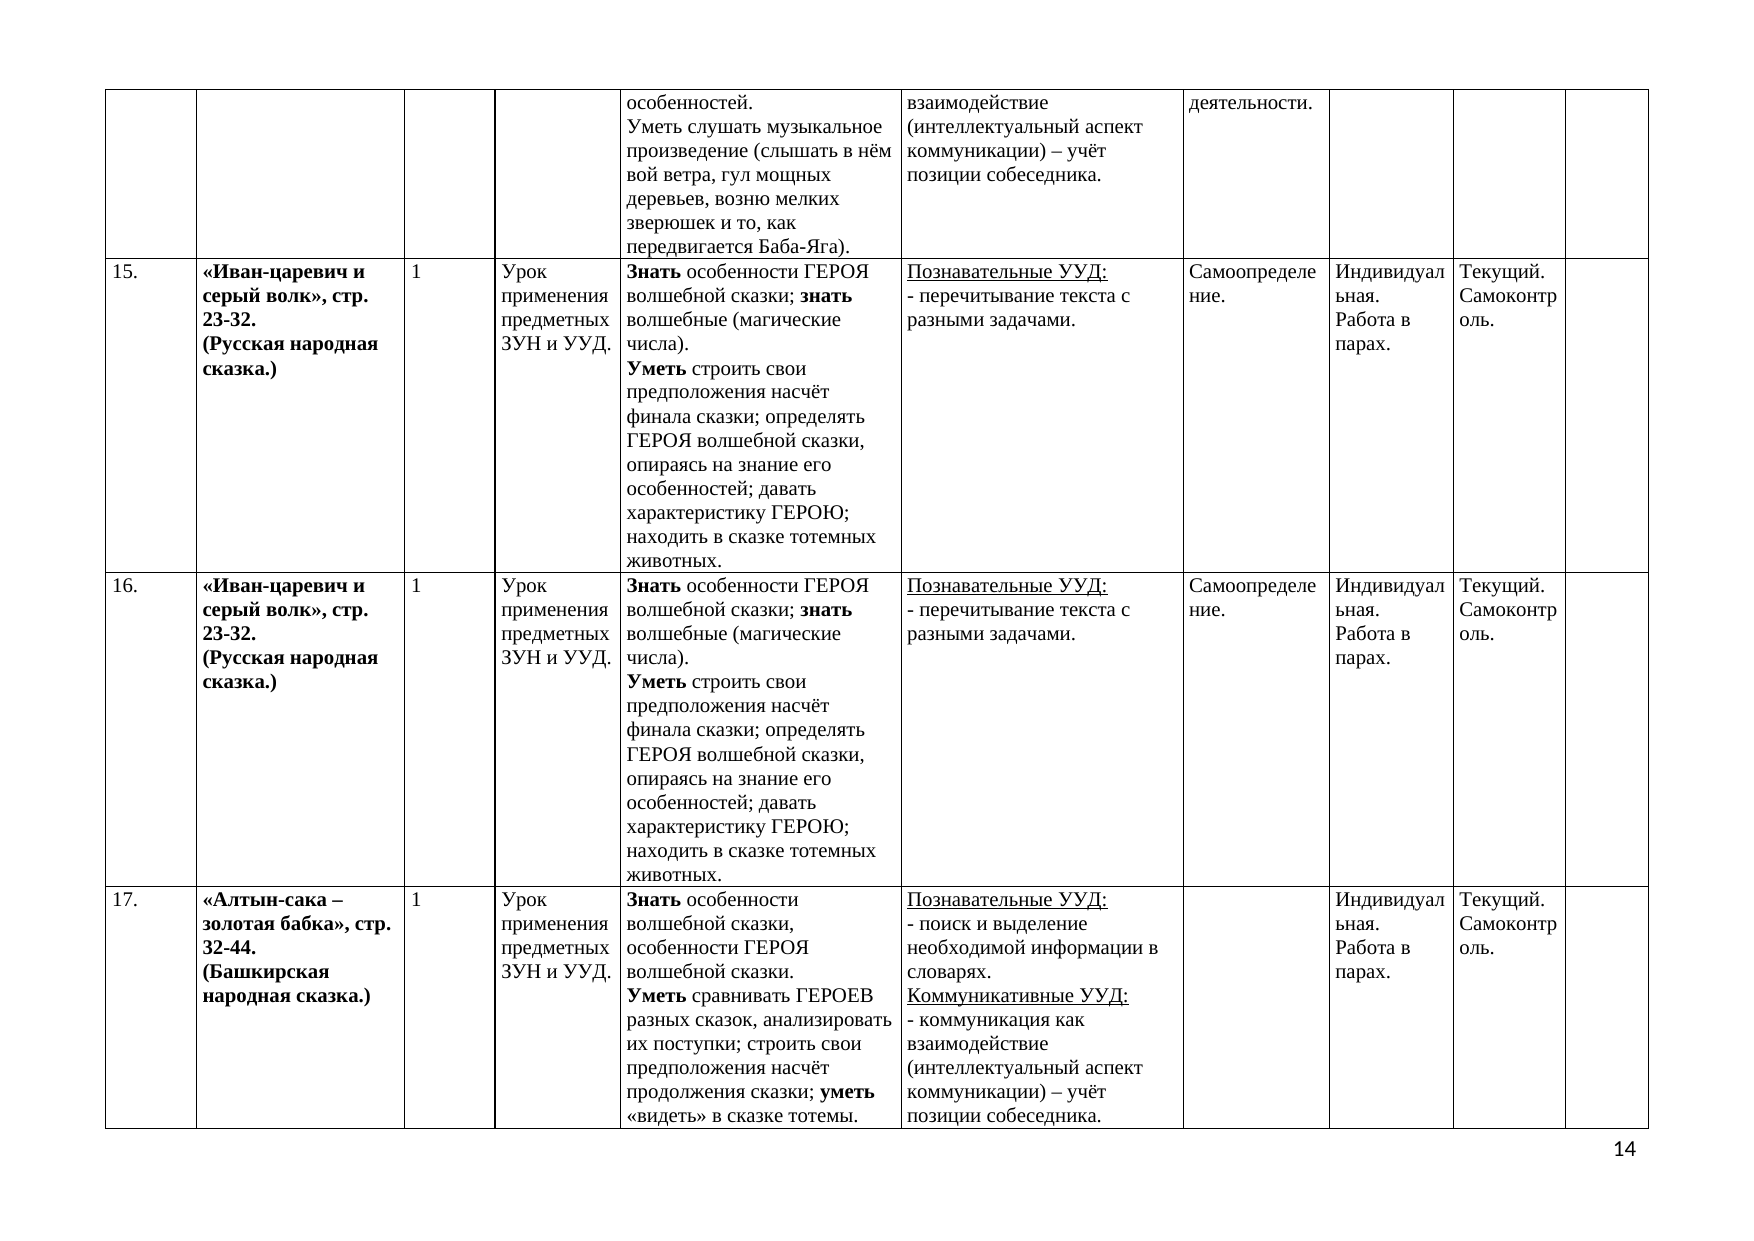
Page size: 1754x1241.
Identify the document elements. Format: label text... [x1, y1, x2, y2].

table_cell Индивидуальная. Работа в парах. [1330, 259, 1453, 572]
table_cell Индивидуальная. Работа в парах. [1330, 887, 1453, 1127]
table_cell Текущий. Самоконтроль. [1454, 259, 1565, 572]
table_cell Знать особенности ГЕРОЯ волшебной сказки; знать волшебные (магические числа). Уметь строить свои предположения насчёт финала сказки; определять ГЕРОЯ волшебной сказки, опираясь на знание его особенностей; давать характеристику ГЕРОЮ; находить в сказке тотемных животных. [621, 259, 901, 572]
table_cell [106, 573, 196, 886]
table_cell Познавательные УУД: - перечитывание текста с разными задачами. [902, 259, 1183, 572]
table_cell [902, 90, 1183, 258]
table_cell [1330, 90, 1453, 258]
table_cell [1184, 887, 1329, 1127]
table_cell [1566, 887, 1648, 1127]
table_cell Познавательные УУД: - поиск и выделение необходимой информации в словарях. Коммуникативные УУД: - коммуникация как взаимодействие (интеллектуальный аспект коммуникации) – учёт позиции собеседника. [902, 887, 1183, 1127]
table_cell Урок применения предметных ЗУН и УУД. [496, 573, 620, 886]
table_cell «Иван-царевич и серый волк», стр. 23-32. (Русская народная сказка.) [197, 573, 404, 886]
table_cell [197, 90, 404, 258]
table_cell 1 [405, 887, 494, 1127]
table_cell Знать особенности ГЕРОЯ волшебной сказки; знать волшебные (магические числа). Уметь строить свои предположения насчёт финала сказки; определять ГЕРОЯ волшебной сказки, опираясь на знание его особенностей; давать характеристику ГЕРОЮ; находить в сказке тотемных животных. [621, 573, 901, 886]
table_cell Урок применения предметных ЗУН и УУД. [496, 259, 620, 572]
table_cell Текущий. Самоконтроль. [1454, 573, 1565, 886]
table_cell Урок применения предметных ЗУН и УУД. [496, 887, 620, 1127]
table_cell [496, 90, 620, 258]
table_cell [1184, 90, 1329, 258]
table_cell Самоопределение. [1184, 259, 1329, 572]
table_cell [1566, 573, 1648, 886]
table_cell [106, 90, 196, 258]
table_cell 1 [405, 573, 494, 886]
table_cell [1566, 259, 1648, 572]
table_cell Индивидуальная. Работа в парах. [1330, 573, 1453, 886]
table_cell «Иван-царевич и серый волк», стр. 23-32. (Русская народная сказка.) [197, 259, 404, 572]
table_cell 1 [405, 259, 494, 572]
table_cell 4. [106, 259, 196, 572]
table_cell Текущий. Самоконтроль. [1454, 887, 1565, 1127]
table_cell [621, 90, 901, 258]
table_cell Самоопределение. [1184, 573, 1329, 886]
table_cell «Алтын-сака – золотая бабка», стр. 32-44. (Башкирская народная сказка.) [197, 887, 404, 1127]
table_cell [1566, 90, 1648, 258]
table_cell 1 [405, 90, 494, 258]
table_cell Знать особенности волшебной сказки, особенности ГЕРОЯ волшебной сказки. Уметь сравнивать ГЕРОЕВ разных сказок, анализировать их поступки; строить свои предположения насчёт продолжения сказки; уметь «видеть» в сказке тотемы. [621, 887, 901, 1127]
table_cell 5. [106, 887, 196, 1127]
table_cell Познавательные УУД: - перечитывание текста с разными задачами. [902, 573, 1183, 886]
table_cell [1454, 90, 1565, 258]
